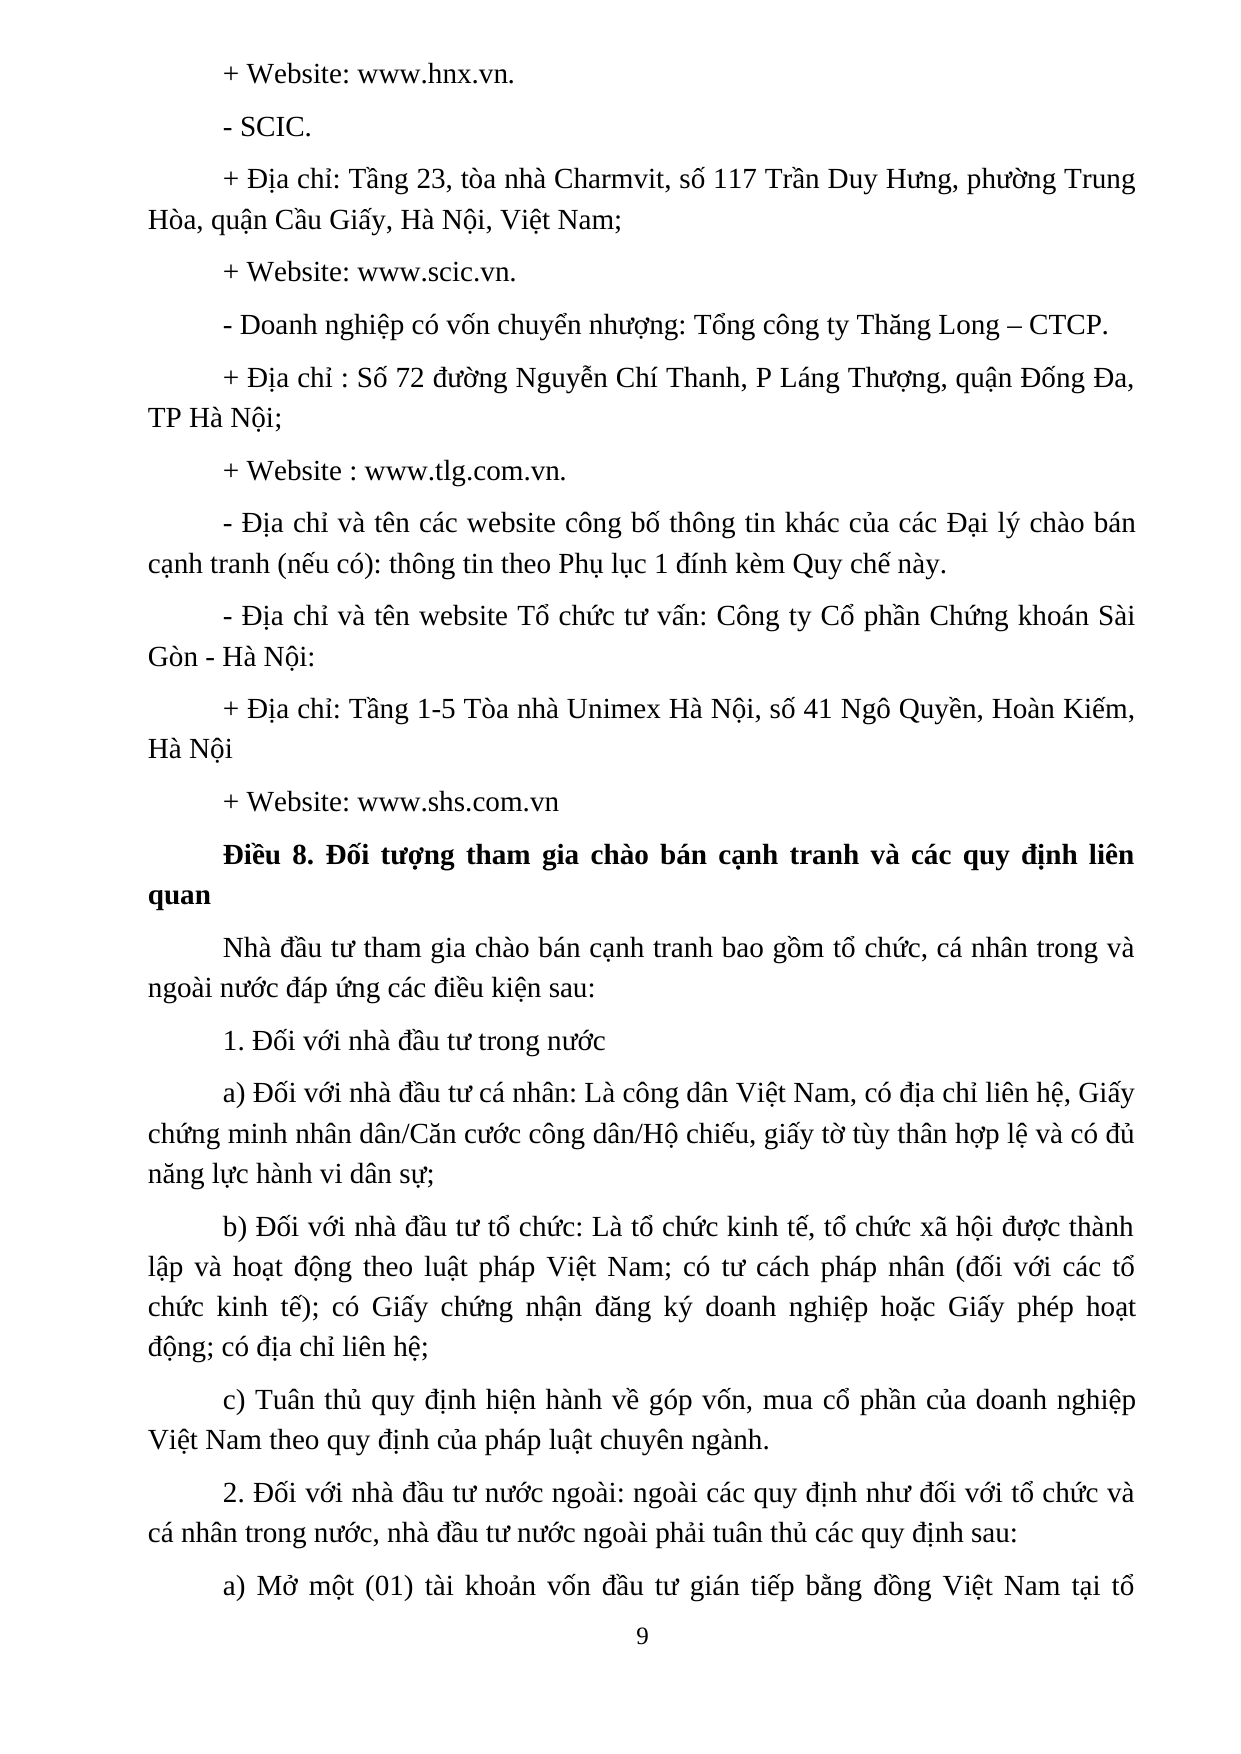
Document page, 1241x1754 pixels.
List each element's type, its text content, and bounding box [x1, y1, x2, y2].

text + Website: www.scic.vn. [148, 254, 1137, 288]
text - Địa chỉ và tên website Tổ chức tư vấn: Công ty Cổ phần Chứng khoán Sài Gòn - Hà Nội: [148, 598, 1137, 672]
text b) Đối với nhà đầu tư tổ chức: Là tổ chức kinh tế, tổ chức xã hội được thành lập và hoạt động theo luật pháp Việt Nam; có tư cách pháp nhân (đối với các tổ chức kinh tế); có Giấy chứng nhận đăng ký doanh nghiệp hoặc Giấy phép hoạt động; có địa chỉ liên hệ; [148, 1209, 1137, 1363]
text + Địa chỉ: Tầng 23, tòa nhà Charmvit, số 117 Trần Duy Hưng, phường Trung Hòa, quận Cầu Giấy, Hà Nội, Việt Nam; [148, 162, 1137, 235]
text - Địa chỉ và tên các website công bố thông tin khác của các Đại lý chào bán cạnh tranh (nếu có): thông tin theo Phụ lục 1 đính kèm Quy chế này. [148, 506, 1137, 579]
text Nhà đầu tư tham gia chào bán cạnh tranh bao gồm tổ chức, cá nhân trong và ngoài nước đáp ứng các điều kiện sau: [148, 930, 1137, 1004]
text + Website: www.shs.com.vn [148, 784, 1137, 818]
text 2. Đối với nhà đầu tư nước ngoài: ngoài các quy định như đối với tổ chức và cá nhân trong nước, nhà đầu tư nước ngoài phải tuân thủ các quy định sau: [148, 1475, 1137, 1549]
text c) Tuân thủ quy định hiện hành về góp vốn, mua cổ phần của doanh nghiệp Việt Nam theo quy định của pháp luật chuyên ngành. [148, 1382, 1137, 1456]
text + Website: www.hnx.vn. [148, 56, 1137, 90]
text + Website : www.tlg.com.vn. [148, 453, 1137, 486]
text - SCIC. [148, 109, 1137, 142]
text Điều 8. Đối tượng tham gia chào bán cạnh tranh và các quy định liên quan [148, 837, 1137, 911]
text 1. Đối với nhà đầu tư trong nước [148, 1023, 1137, 1056]
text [148, 1568, 1137, 1601]
text a) Đối với nhà đầu tư cá nhân: Là công dân Việt Nam, có địa chỉ liên hệ, Giấy chứng minh nhân dân/Căn cước công dân/Hộ chiếu, giấy tờ tùy thân hợp lệ và có đủ năng lực hành vi dân sự; [148, 1076, 1137, 1189]
text - Doanh nghiệp có vốn chuyển nhượng: Tổng công ty Thăng Long – CTCP. [148, 307, 1137, 341]
text + Địa chỉ: Tầng 1-5 Tòa nhà Unimex Hà Nội, số 41 Ngô Quyền, Hoàn Kiếm, Hà Nội [148, 691, 1137, 765]
text + Địa chỉ : Số 72 đường Nguyễn Chí Thanh, P Láng Thượng, quận Đống Đa, TP Hà Nội; [148, 360, 1137, 434]
